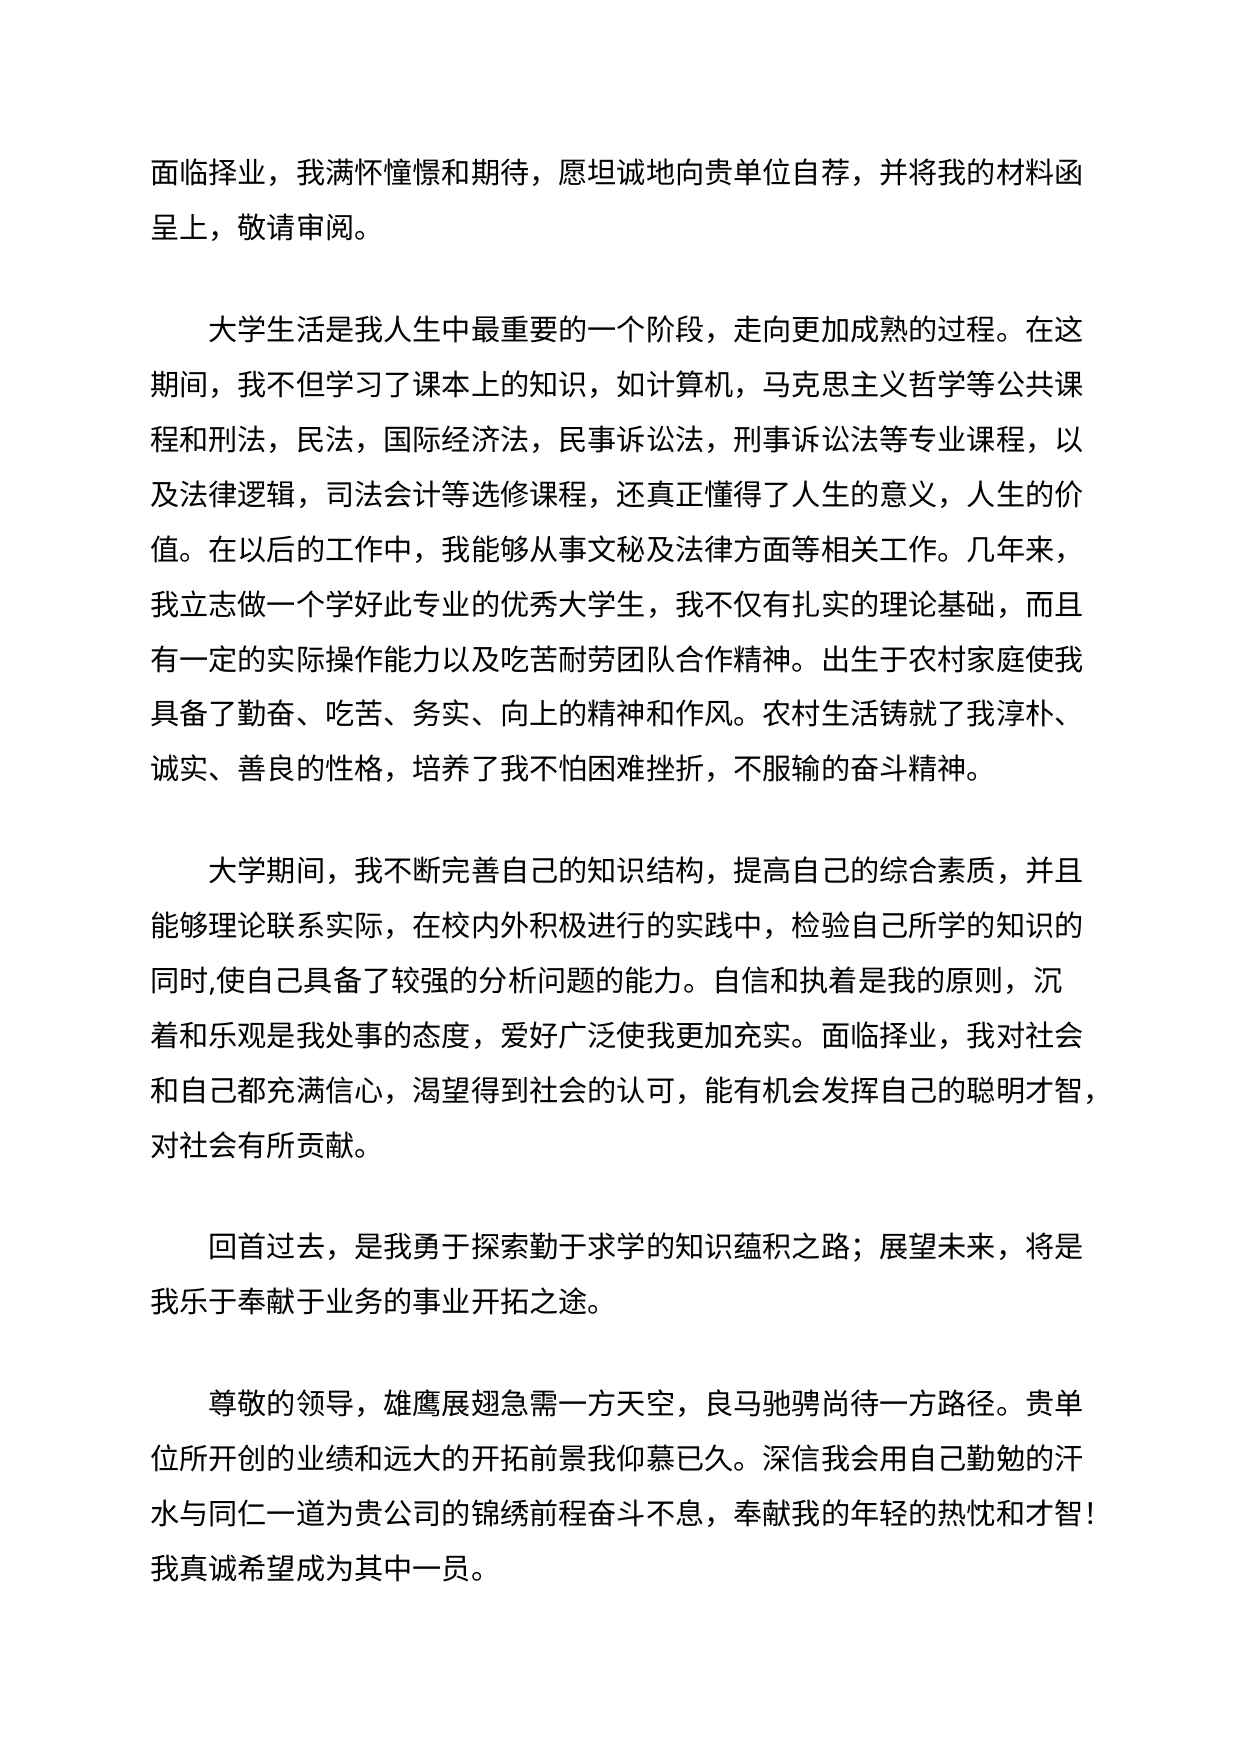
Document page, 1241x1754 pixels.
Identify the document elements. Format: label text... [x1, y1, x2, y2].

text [150, 150, 1090, 247]
text 大学期间，我不断完善自己的知识结构，提高自己的综合素质，并且能够理论联系实际，在校内外积极进行的实践中，检验自己所学的知识的同时,使自己具备了较强的分析问题的能力。自信和执着是我的原则，沉着和乐观是我处事的态度，爱好广泛使我更加充实。面临择业，我对社会和自己都充满信心，渴望得到社会的认可，能有机会发挥自己的聪明才智，对社会有所贡献。 [150, 848, 1090, 1164]
text 尊敬的领导，雄鹰展翅急需一方天空，良马驰骋尚待一方路径。贵单位所开创的业绩和远大的开拓前景我仰慕已久。深信我会用自己勤勉的汗水与同仁一道为贵公司的锦绣前程奋斗不息，奉献我的年轻的热忱和才智！我真诚希望成为其中一员。 [150, 1381, 1090, 1588]
text 回首过去，是我勇于探索勤于求学的知识蕴积之路；展望未来，将是我乐于奉献于业务的事业开拓之途。 [150, 1224, 1090, 1321]
text 大学生活是我人生中最重要的一个阶段，走向更加成熟的过程。在这期间，我不但学习了课本上的知识，如计算机，马克思主义哲学等公共课程和刑法，民法，国际经济法，民事诉讼法，刑事诉讼法等专业课程，以及法律逻辑，司法会计等选修课程，还真正懂得了人生的意义，人生的价值。在以后的工作中，我能够从事文秘及法律方面等相关工作。几年来，我立志做一个学好此专业的优秀大学生，我不仅有扎实的理论基础，而且有一定的实际操作能力以及吃苦耐劳团队合作精神。出生于农村家庭使我具备了勤奋、吃苦、务实、向上的精神和作风。农村生活铸就了我淳朴、诚实、善良的性格，培养了我不怕困难挫折，不服输的奋斗精神。 [150, 307, 1090, 788]
